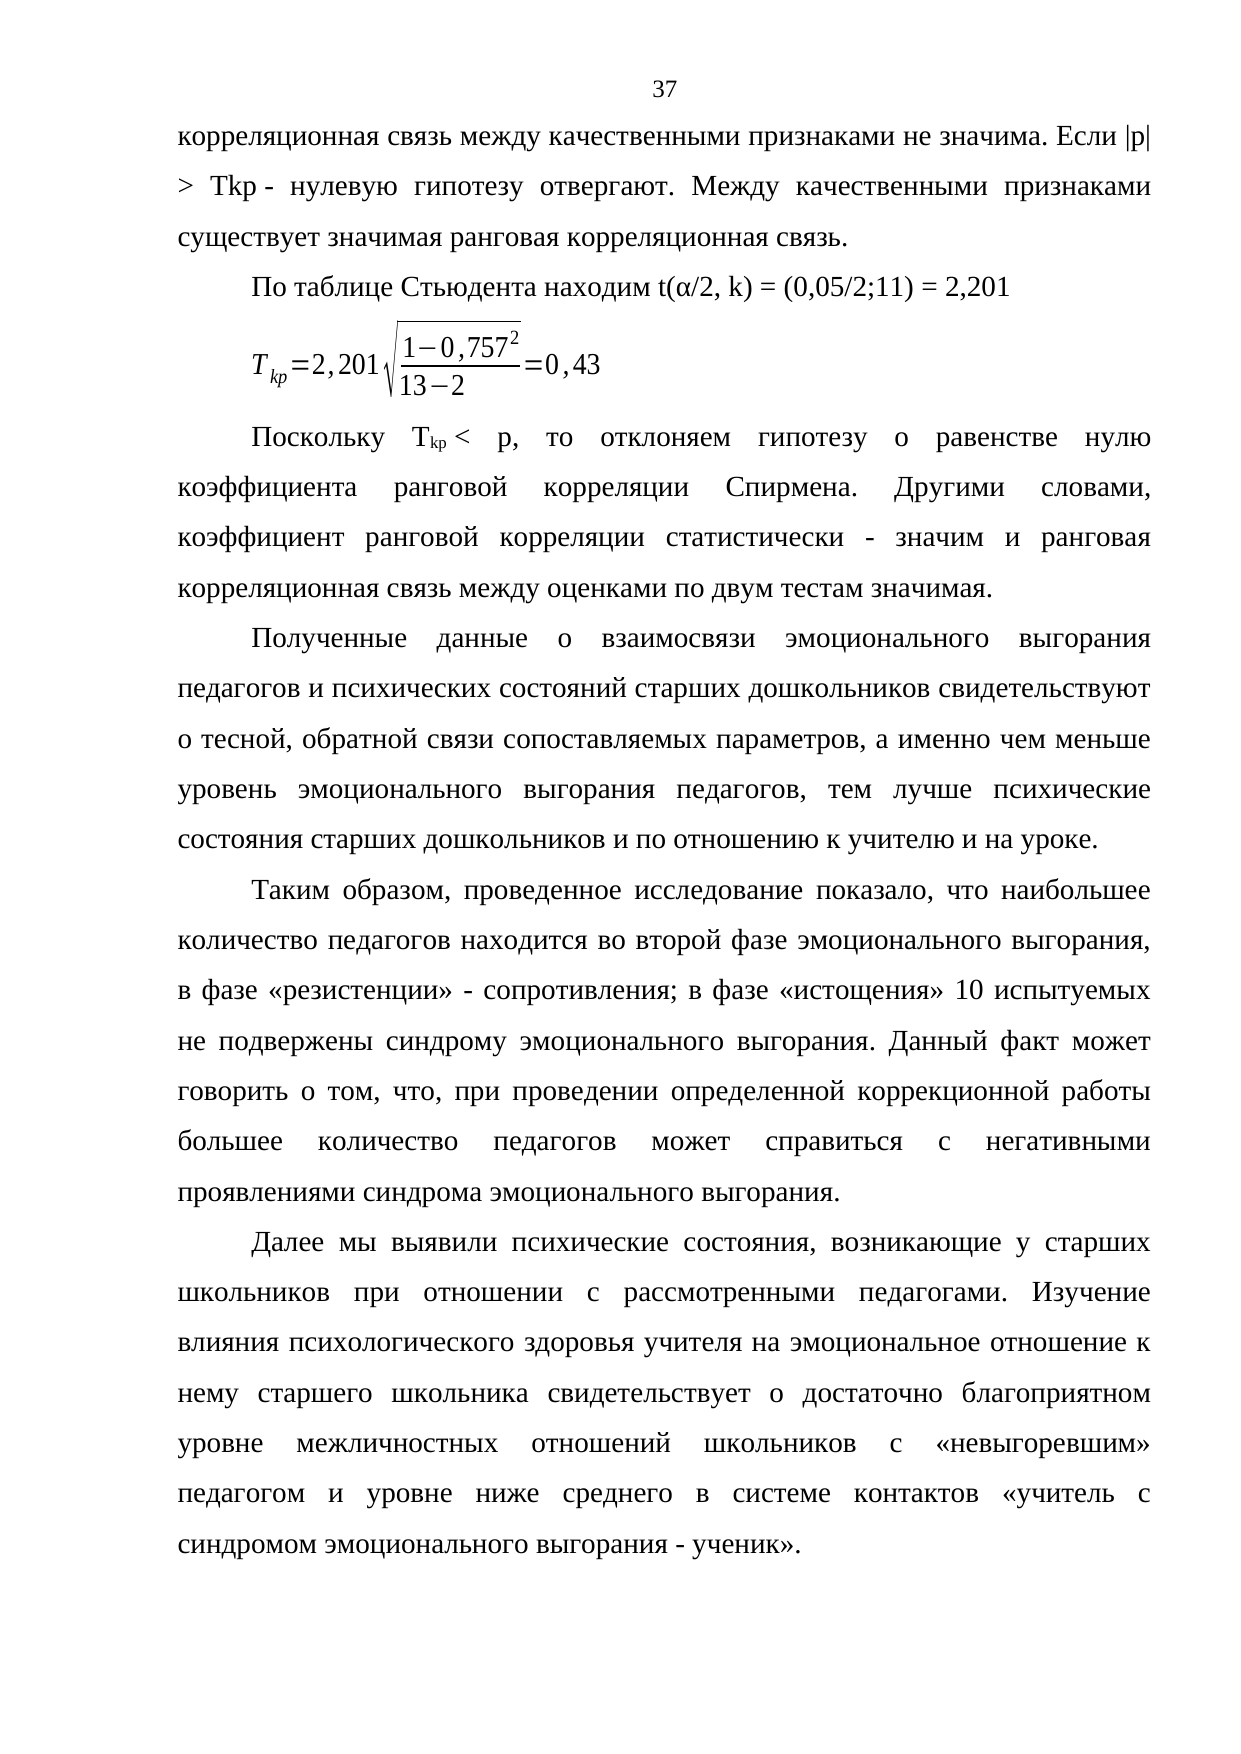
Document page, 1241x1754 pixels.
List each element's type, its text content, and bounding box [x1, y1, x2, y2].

text Таким образом, проведенное исследование показало, что наибольшее количество педагогов находится во второй фазе эмоционального выгорания, в фазе «резистенции» - сопротивления; в фазе «истощения» 10 испытуемых не подвержены синдрому эмоционального выгорания. Данный факт может говорить о том, что, при проведении определенной коррекционной работы большее количество педагогов может справиться с негативными проявлениями синдрома эмоционального выгорания. [177, 872, 1152, 1207]
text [177, 118, 1152, 252]
text Поскольку Tkp < p, то отклоняем гипотезу о равенстве нулю коэффициента ранговой корреляции Спирмена. Другими словами, коэффициент ранговой корреляции статистически - значим и ранговая корреляционная связь между оценками по двум тестам значимая. [177, 419, 1152, 603]
text Полученные данные о взаимосвязи эмоционального выгорания педагогов и психических состояний старших дошкольников свидетельствуют о тесной, обратной связи сопоставляемых параметров, а именно чем меньше уровень эмоционального выгорания педагогов, тем лучше психические состояния старших дошкольников и по отношению к учителю и на уроке. [177, 620, 1152, 855]
text По таблице Стьюдента находим t(α/2, k) = (0,05/2;11) = 2,201 [177, 269, 1152, 303]
text Далее мы выявили психические состояния, возникающие у старших школьников при отношении с рассмотренными педагогами. Изучение влияния психологического здоровья учителя на эмоциональное отношение к нему старшего школьника свидетельствует о достаточно благоприятном уровне межличностных отношений школьников с «невыгоревшим» педагогом и уровне ниже среднего в системе контактов «учитель с синдромом эмоционального выгорания - ученик». [177, 1224, 1152, 1559]
